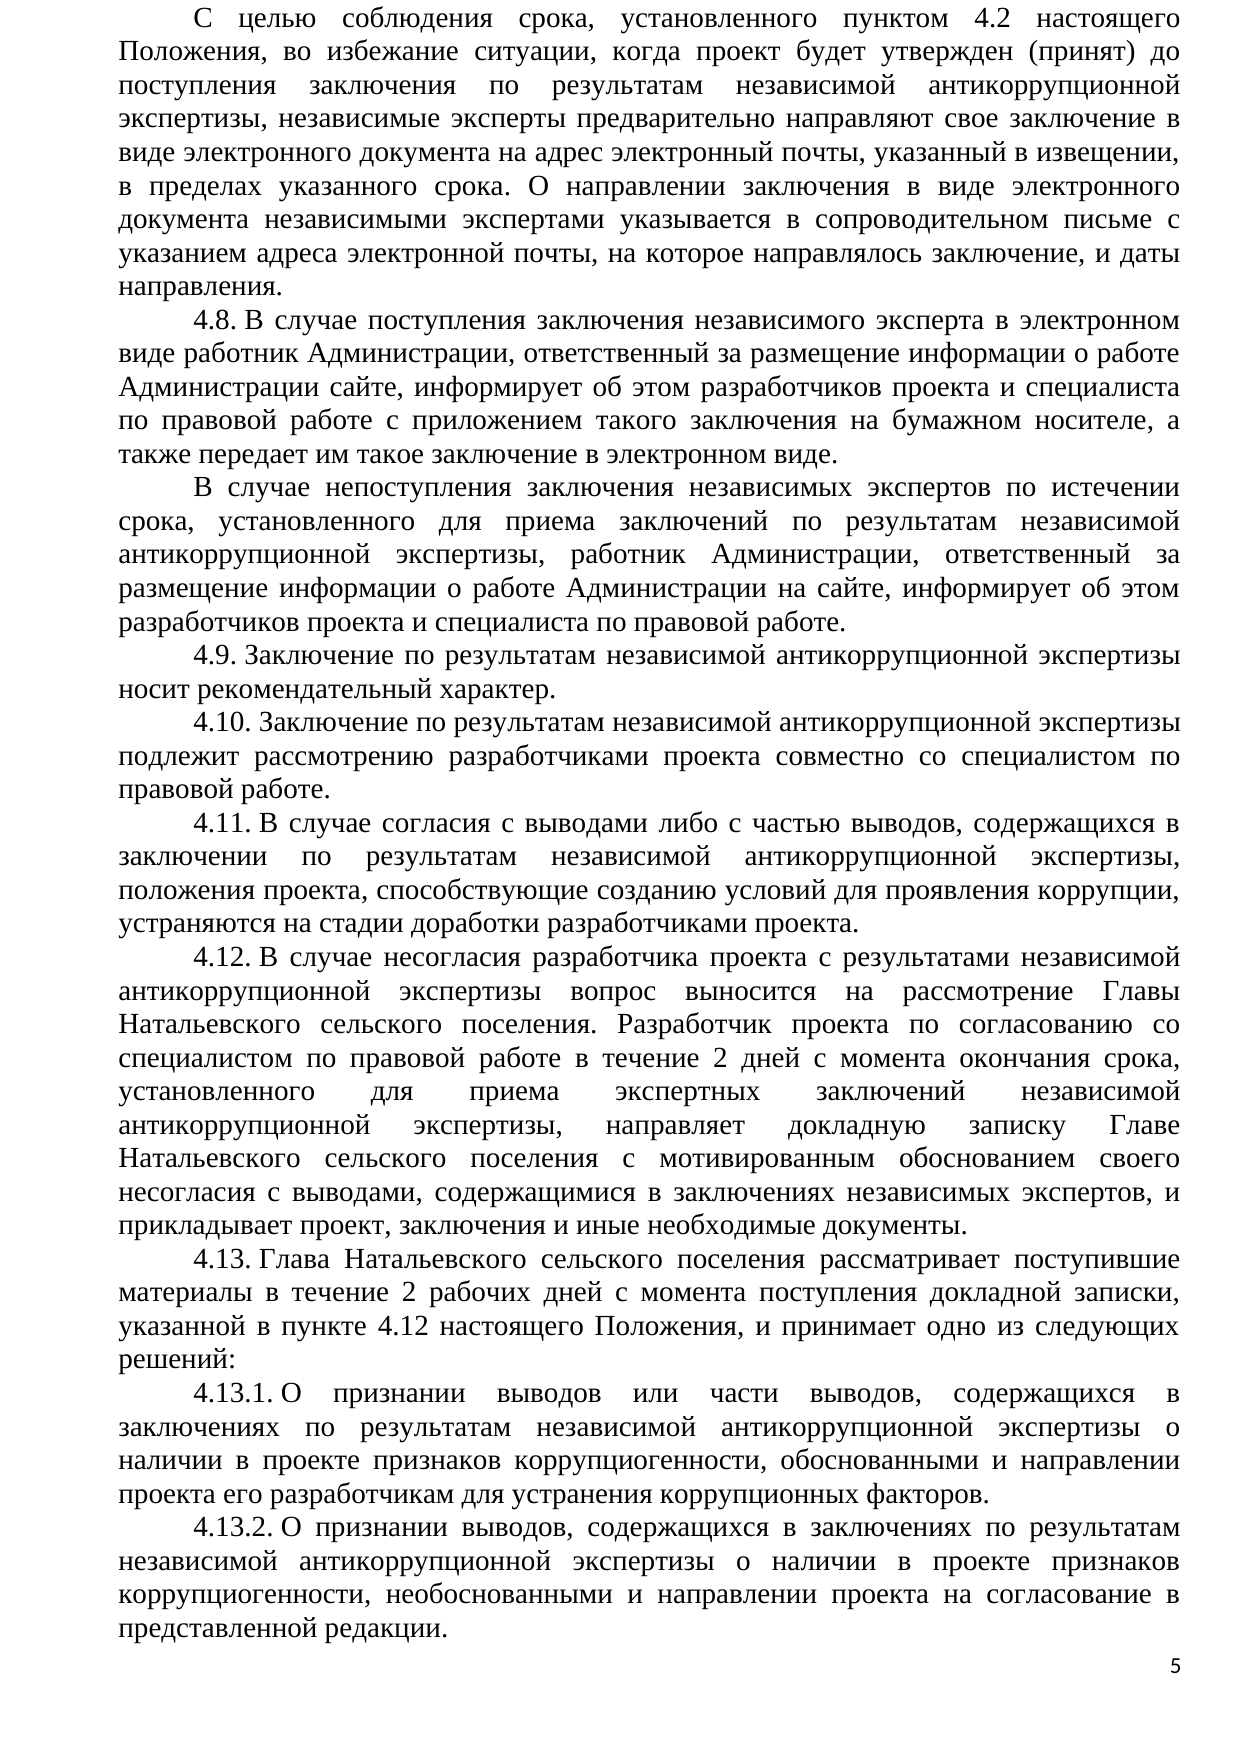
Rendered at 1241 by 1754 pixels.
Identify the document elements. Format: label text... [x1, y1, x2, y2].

text 4.12. В случае несогласия разработчика проекта с результатами независимой антикоррупционной экспертизы вопрос выносится на рассмотрение Главы Натальевского сельского поселения. Разработчик проекта по согласованию со специалистом по правовой работе в течение 2 дней с момента окончания срока, установленного для приема экспертных заключений независимой антикоррупционной экспертизы, направляет докладную записку Главе Натальевского сельского поселения с мотивированным обоснованием своего несогласия с выводами, содержащимися в заключениях независимых экспертов, и прикладывает проект, заключения и иные необходимые документы. [118, 939, 1181, 1241]
text 4.13.1. О признании выводов или части выводов, содержащихся в заключениях по результатам независимой антикоррупционной экспертизы о наличии в проекте признаков коррупциогенности, обоснованными и направлении проекта его разработчикам для устранения коррупционных факторов. [118, 1375, 1181, 1509]
text В случае непоступления заключения независимых экспертов по истечении срока, установленного для приема заключений по результатам независимой антикоррупционной экспертизы, работник Администрации, ответственный за размещение информации о работе Администрации на сайте, информирует об этом разработчиков проекта и специалиста по правовой работе. [118, 469, 1181, 637]
text 4.9. Заключение по результатам независимой антикоррупционной экспертизы носит рекомендательный характер. [118, 637, 1181, 704]
text С целью соблюдения срока, установленного пунктом 4.2 настоящего Положения, во избежание ситуации, когда проект будет утвержден (принят) до поступления заключения по результатам независимой антикоррупционной экспертизы, независимые эксперты предварительно направляют свое заключение в виде электронного документа на адрес электронный почты, указанный в извещении, в пределах указанного срока. О направлении заключения в виде электронного документа независимыми экспертами указывается в сопроводительном письме с указанием адреса электронной почты, на которое направлялось заключение, и даты направления. [118, 0, 1181, 302]
text 4.13. Глава Натальевского сельского поселения рассматривает поступившие материалы в течение 2 рабочих дней с момента поступления докладной записки, указанной в пункте 4.12 настоящего Положения, и принимает одно из следующих решений: [118, 1241, 1181, 1375]
text 4.8. В случае поступления заключения независимого эксперта в электронном виде работник Администрации, ответственный за размещение информации о работе Администрации сайте, информирует об этом разработчиков проекта и специалиста по правовой работе с приложением такого заключения на бумажном носителе, а также передает им такое заключение в электронном виде. [118, 302, 1181, 469]
text 4.13.2. О признании выводов, содержащихся в заключениях по результатам независимой антикоррупционной экспертизы о наличии в проекте признаков коррупциогенности, необоснованными и направлении проекта на согласование в представленной редакции. [118, 1509, 1181, 1643]
text 4.11. В случае согласия с выводами либо с частью выводов, содержащихся в заключении по результатам независимой антикоррупционной экспертизы, положения проекта, способствующие созданию условий для проявления коррупции, устраняются на стадии доработки разработчиками проекта. [118, 805, 1181, 939]
text 4.10. Заключение по результатам независимой антикоррупционной экспертизы подлежит рассмотрению разработчиками проекта совместно со специалистом по правовой работе. [118, 704, 1181, 805]
